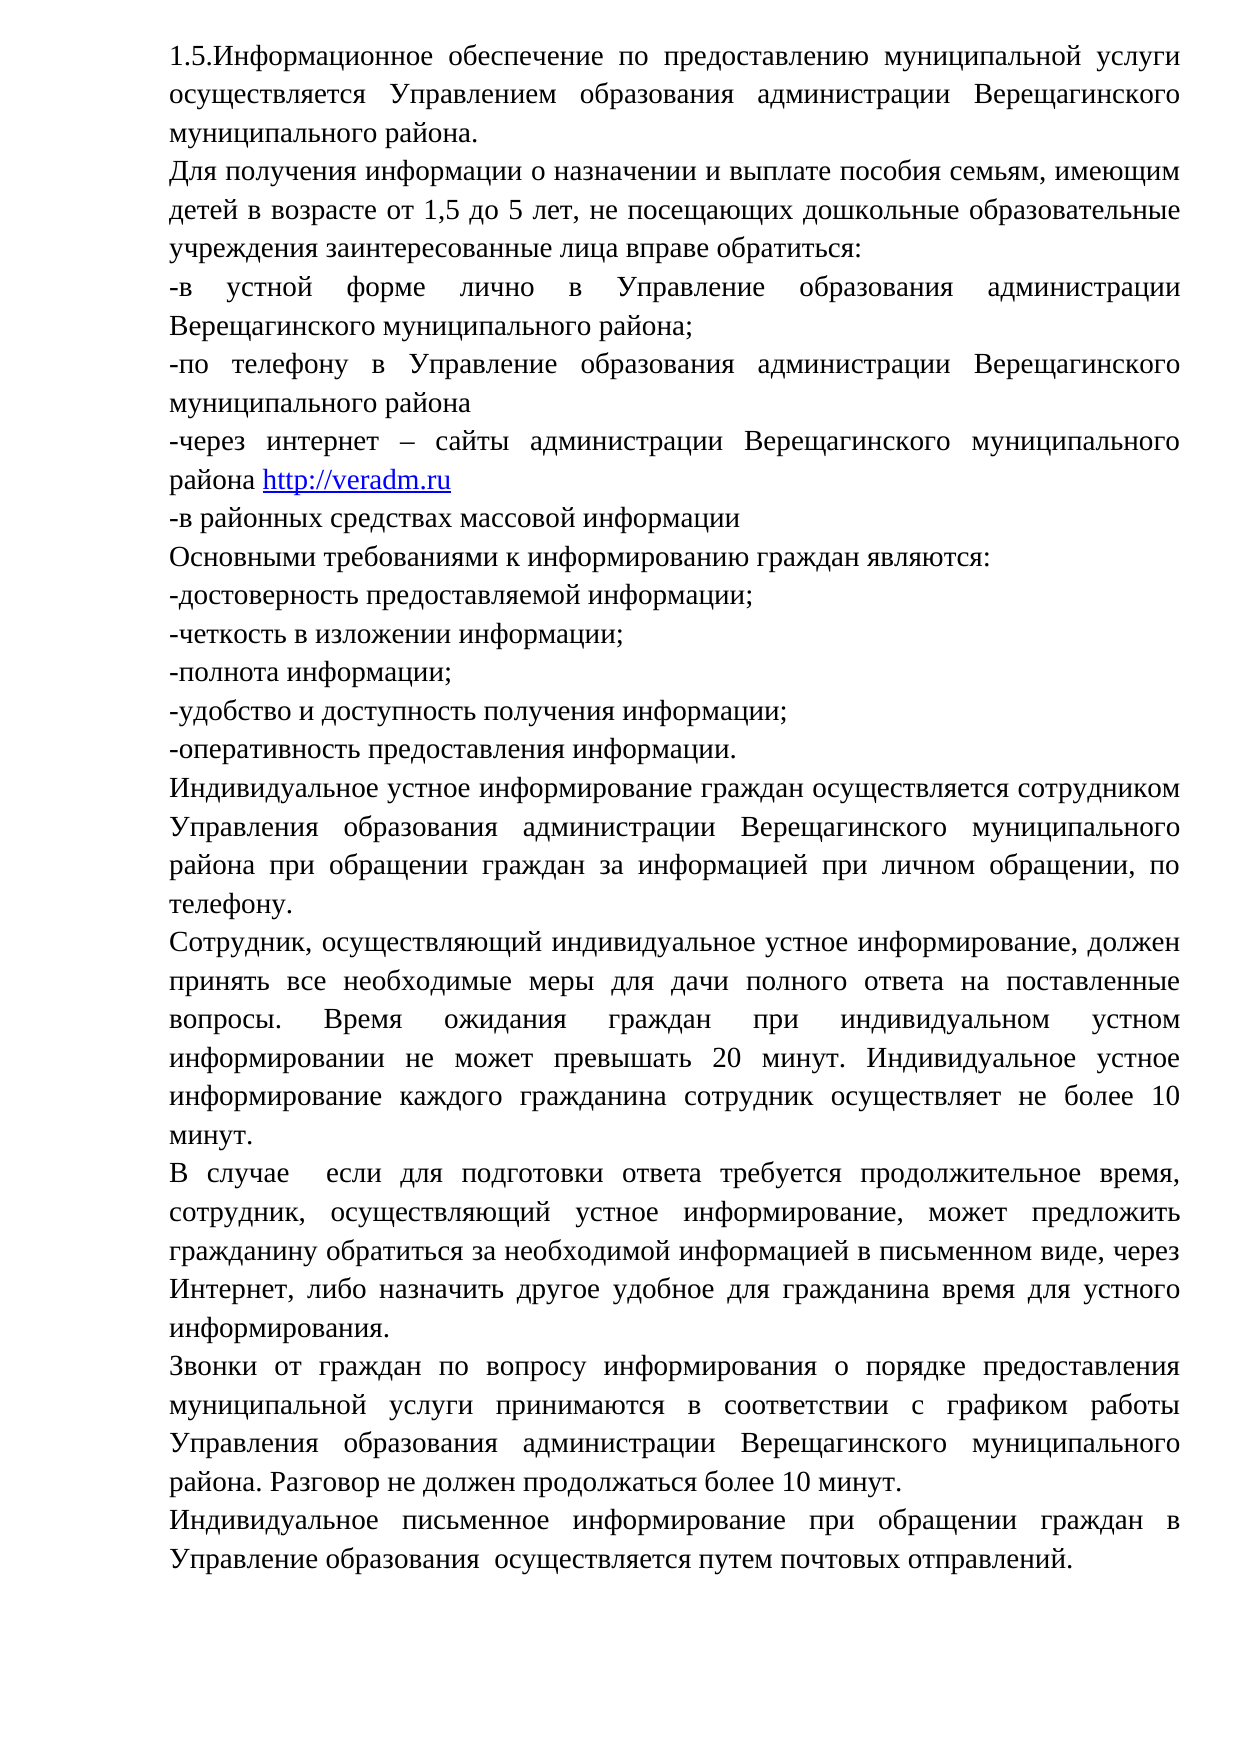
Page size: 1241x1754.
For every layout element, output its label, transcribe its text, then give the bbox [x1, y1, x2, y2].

list -полнота информации; [169, 654, 1181, 688]
list -в устной форме лично в Управление образования администрации Верещагинского муниципального района; [169, 269, 1181, 341]
list -четкость в изложении информации; [169, 616, 1181, 649]
list Звонки от граждан по вопросу информирования о порядке предоставления муниципальной услуги принимаются в соответствии с графиком работы Управления образования администрации Верещагинского муниципального района. Разговор не должен продолжаться более 10 минут. [169, 1348, 1181, 1497]
list Для получения информации о назначении и выплате пособия семьям, имеющим детей в возрасте от 1,5 до 5 лет, не посещающих дошкольные образовательные учреждения заинтересованные лица вправе обратиться: [169, 153, 1181, 264]
list -по телефону в Управление образования администрации Верещагинского муниципального района [169, 346, 1181, 418]
list Основными требованиями к информированию граждан являются: [169, 539, 1181, 572]
list Сотрудник, осуществляющий индивидуальное устное информирование, должен принять все необходимые меры для дачи полного ответа на поставленные вопросы. Время ожидания граждан при индивидуальном устном информировании не может превышать 20 минут. Индивидуальное устное информирование каждого гражданина сотрудник осуществляет не более 10 минут. [169, 924, 1181, 1151]
list Индивидуальное письменное информирование при обращении граждан в Управление образования осуществляется путем почтовых отправлений. [169, 1502, 1181, 1574]
list -удобство и доступность получения информации; [169, 693, 1181, 727]
list Индивидуальное устное информирование граждан осуществляется сотрудником Управления образования администрации Верещагинского муниципального района при обращении граждан за информацией при личном обращении, по телефону. [169, 770, 1181, 919]
list -оперативность предоставления информации. [169, 732, 1181, 765]
list -в районных средствах массовой информации [169, 500, 1181, 534]
list 1.5.Информационное обеспечение по предоставлению муниципальной услуги осуществляется Управлением образования администрации Верещагинского муниципального района. [169, 38, 1181, 148]
list В случае если для подготовки ответа требуется продолжительное время, сотрудник, осуществляющий устное информирование, может предложить гражданину обратиться за необходимой информацией в письменном виде, через Интернет, либо назначить другое удобное для гражданина время для устного информирования. [169, 1156, 1181, 1343]
list -достоверность предоставляемой информации; [169, 577, 1181, 611]
list -через интернет – сайты администрации Верещагинского муниципального района http://veradm.ru [169, 423, 1181, 495]
